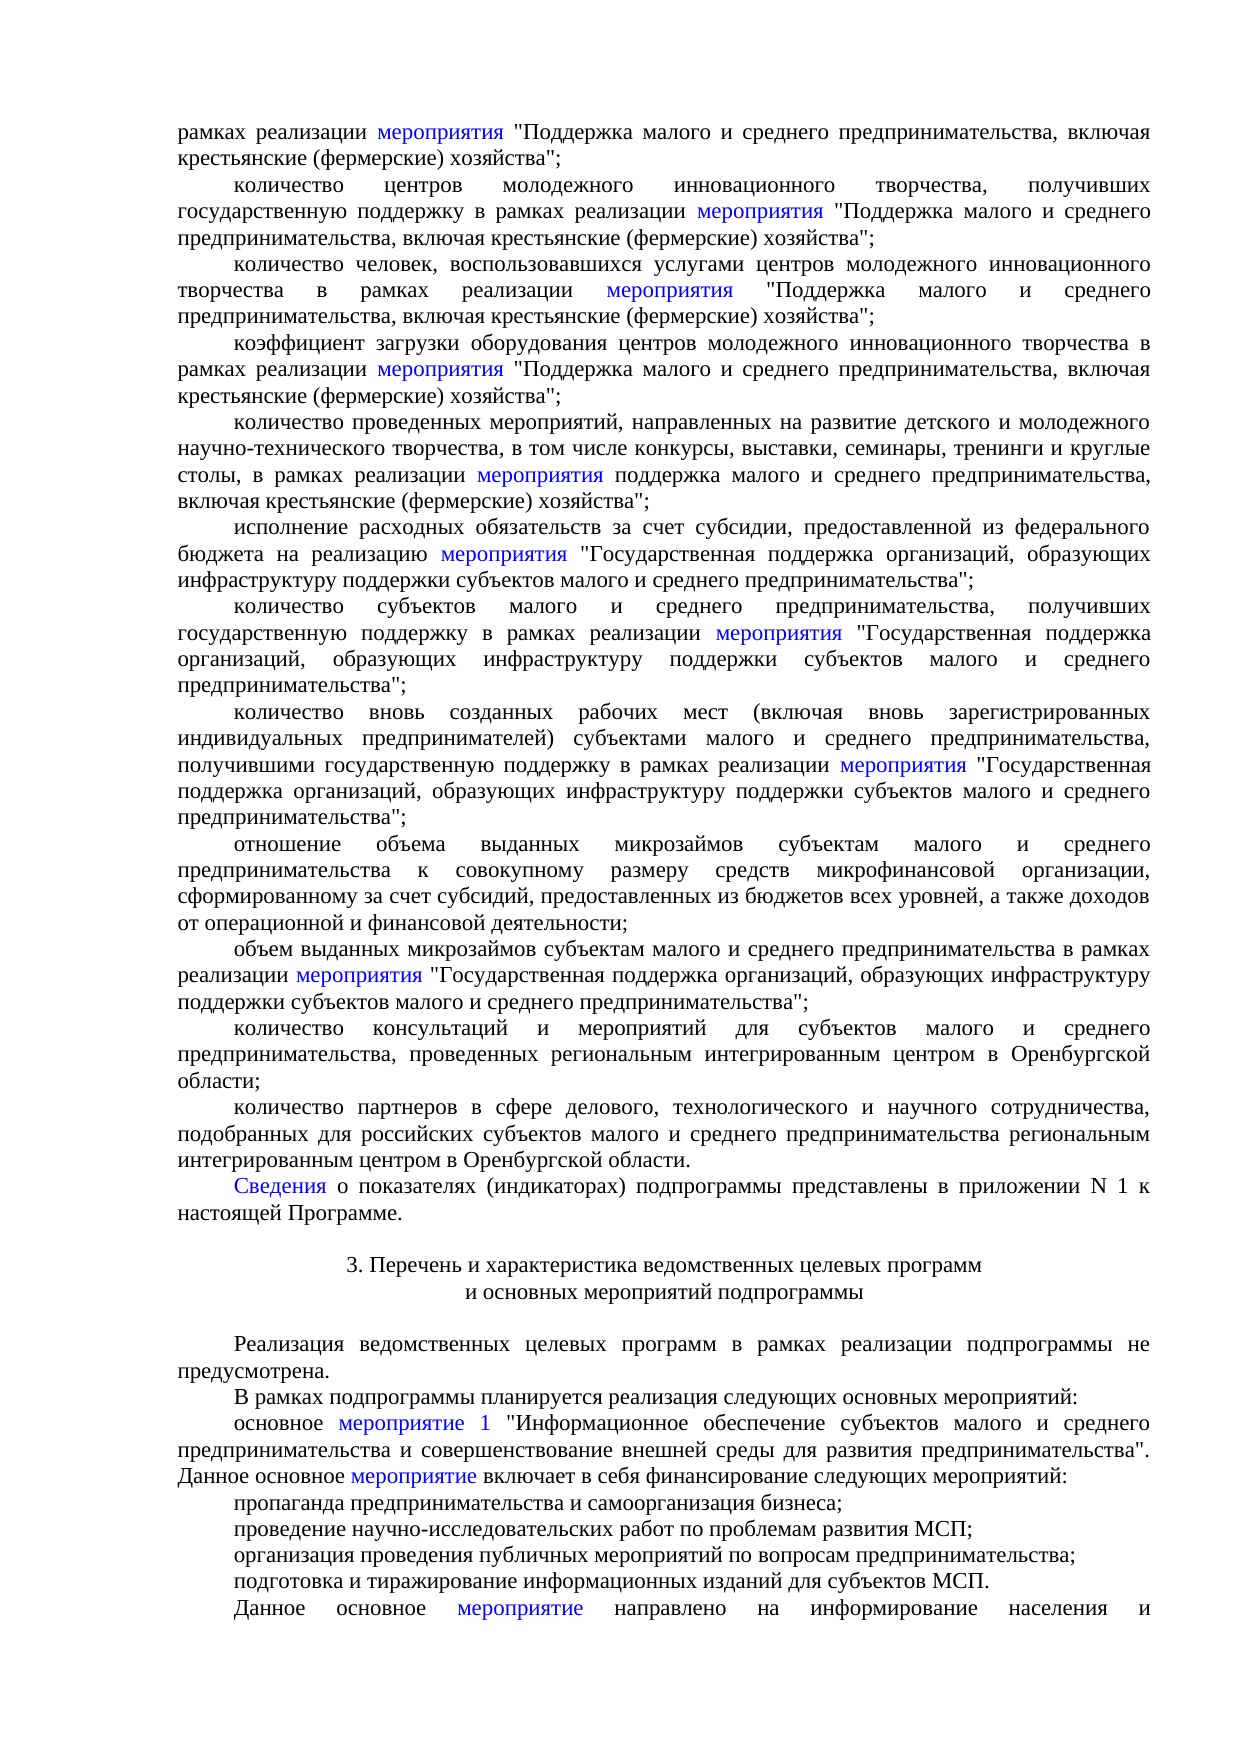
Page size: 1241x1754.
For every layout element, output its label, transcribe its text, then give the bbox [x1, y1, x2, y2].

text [177, 118, 1152, 171]
text количество проведенных мероприятий, направленных на развитие детского и молодежного научно-технического творчества, в том числе конкурсы, выставки, семинары, тренинги и круглые столы, в рамках реализации мероприятия поддержка малого и среднего предпринимательства, включая крестьянские (фермерские) хозяйства"; [177, 408, 1152, 513]
text проведение научно-исследовательских работ по проблемам развития МСП; [177, 1515, 1152, 1541]
text подготовка и тиражирование информационных изданий для субъектов МСП. [177, 1568, 1152, 1594]
text количество субъектов малого и среднего предпринимательства, получивших государственную поддержку в рамках реализации мероприятия "Государственная поддержка организаций, образующих инфраструктуру поддержки субъектов малого и среднего предпринимательства"; [177, 592, 1152, 698]
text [177, 1594, 1152, 1620]
text коэффициент загрузки оборудования центров молодежного инновационного творчества в рамках реализации мероприятия "Поддержка малого и среднего предпринимательства, включая крестьянские (фермерские) хозяйства"; [177, 329, 1152, 408]
text отношение объема выданных микрозаймов субъектам малого и среднего предпринимательства к совокупному размеру средств микрофинансовой организации, сформированному за счет субсидий, предоставленных из бюджетов всех уровней, а также доходов от операционной и финансовой деятельности; [177, 830, 1152, 935]
text организация проведения публичных мероприятий по вопросам предпринимательства; [177, 1541, 1152, 1568]
text и основных мероприятий подпрограммы [177, 1278, 1152, 1304]
text основное мероприятие 1 "Информационное обеспечение субъектов малого и среднего предпринимательства и совершенствование внешней среды для развития предпринимательства". Данное основное мероприятие включает в себя финансирование следующих мероприятий: [177, 1409, 1152, 1488]
text 3. Перечень и характеристика ведомственных целевых программ [177, 1251, 1152, 1278]
text количество человек, воспользовавшихся услугами центров молодежного инновационного творчества в рамках реализации мероприятия "Поддержка малого и среднего предпринимательства, включая крестьянские (фермерские) хозяйства"; [177, 250, 1152, 329]
text Реализация ведомственных целевых программ в рамках реализации подпрограммы не предусмотрена. [177, 1330, 1152, 1383]
text количество вновь созданных рабочих мест (включая вновь зарегистрированных индивидуальных предпринимателей) субъектами малого и среднего предпринимательства, получившими государственную поддержку в рамках реализации мероприятия "Государственная поддержка организаций, образующих инфраструктуру поддержки субъектов малого и среднего предпринимательства"; [177, 698, 1152, 830]
text пропаганда предпринимательства и самоорганизация бизнеса; [177, 1488, 1152, 1515]
text В рамках подпрограммы планируется реализация следующих основных мероприятий: [177, 1383, 1152, 1409]
text исполнение расходных обязательств за счет субсидии, предоставленной из федерального бюджета на реализацию мероприятия "Государственная поддержка организаций, образующих инфраструктуру поддержки субъектов малого и среднего предпринимательства"; [177, 513, 1152, 592]
text количество партнеров в сфере делового, технологического и научного сотрудничества, подобранных для российских субъектов малого и среднего предпринимательства региональным интегрированным центром в Оренбургской области. [177, 1093, 1152, 1172]
text количество консультаций и мероприятий для субъектов малого и среднего предпринимательства, проведенных региональным интегрированным центром в Оренбургской области; [177, 1014, 1152, 1093]
text количество центров молодежного инновационного творчества, получивших государственную поддержку в рамках реализации мероприятия "Поддержка малого и среднего предпринимательства, включая крестьянские (фермерские) хозяйства"; [177, 171, 1152, 250]
text Сведения о показателях (индикаторах) подпрограммы представлены в приложении N 1 к настоящей Программе. [177, 1172, 1152, 1225]
text объем выданных микрозаймов субъектам малого и среднего предпринимательства в рамках реализации мероприятия "Государственная поддержка организаций, образующих инфраструктуру поддержки субъектов малого и среднего предпринимательства"; [177, 935, 1152, 1014]
